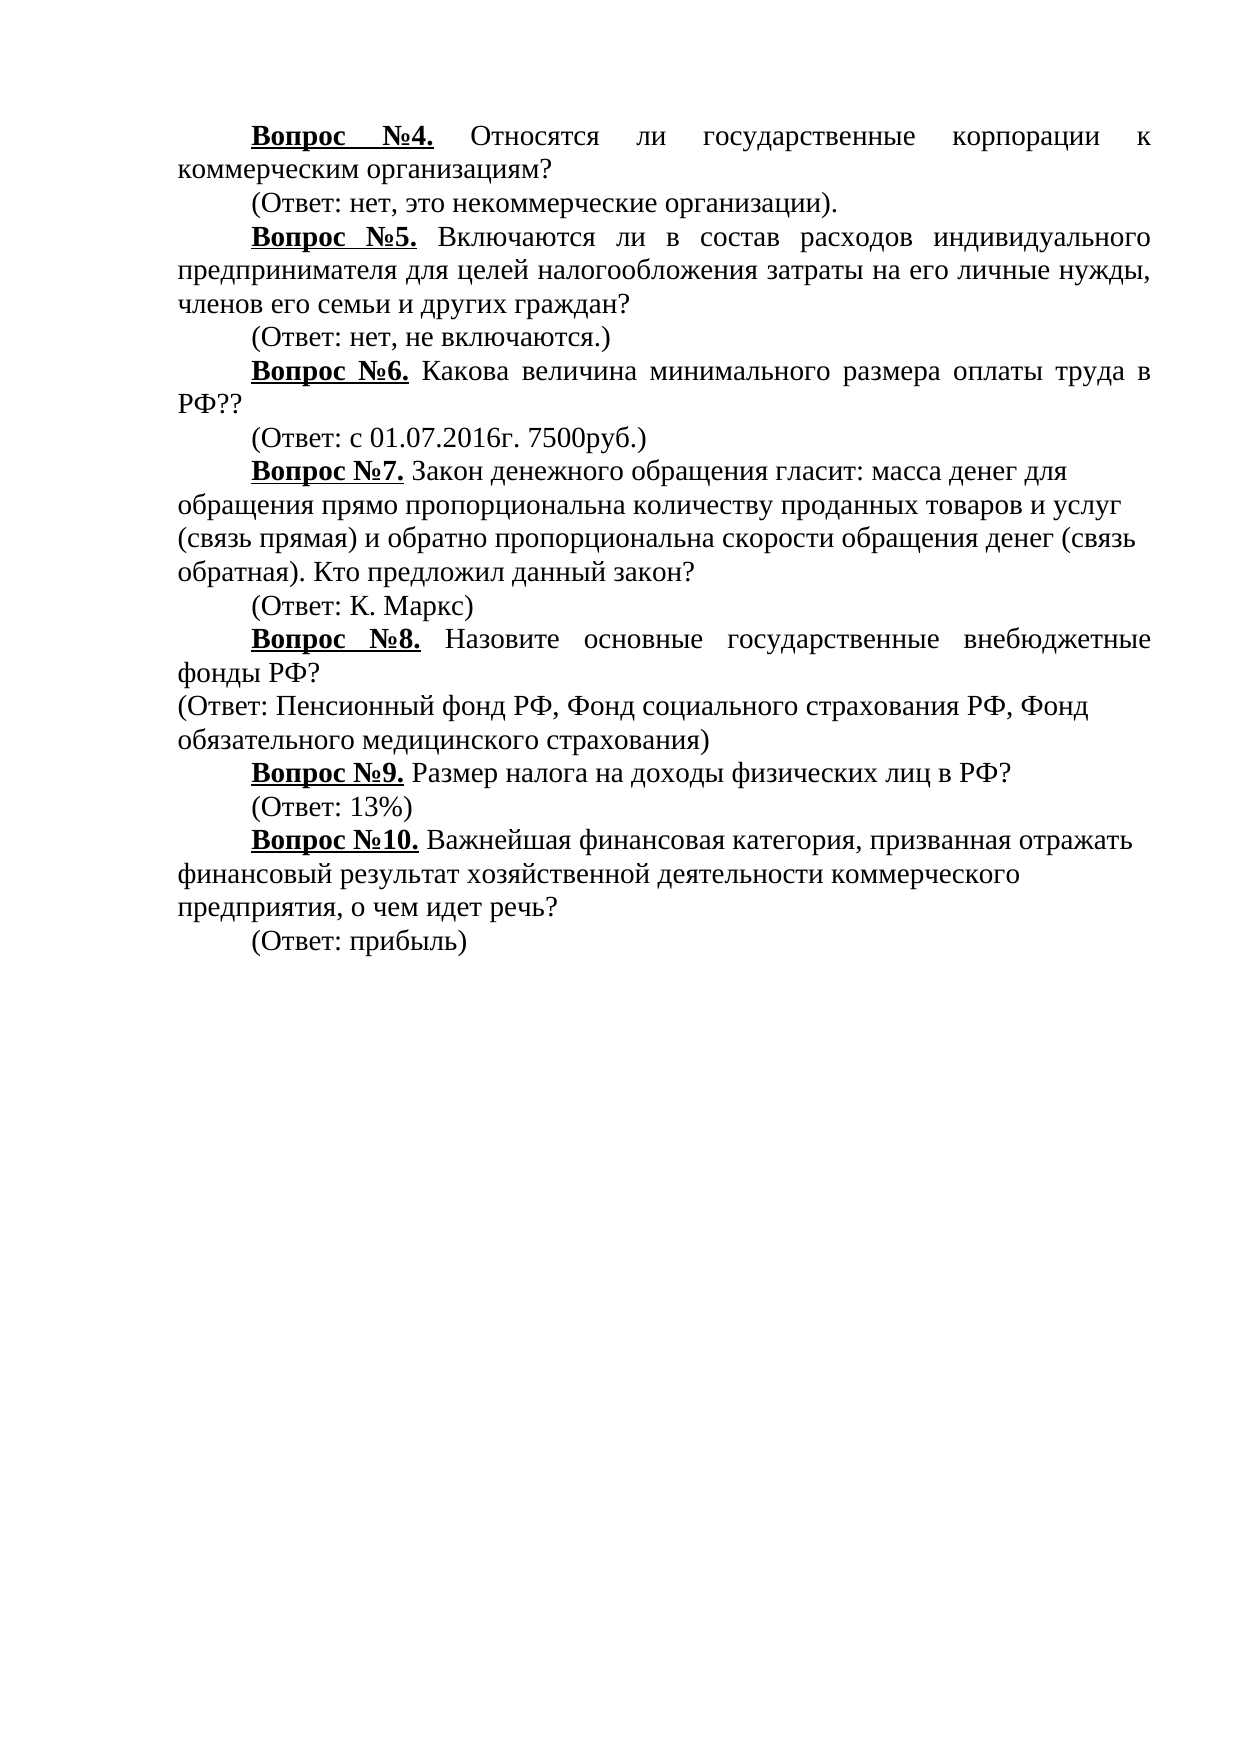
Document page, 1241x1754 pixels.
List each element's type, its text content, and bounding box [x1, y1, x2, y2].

text Вопрос №4. Относятся ли государственные корпорации к коммерческим организациям? [177, 118, 1152, 185]
text Вопрос №5. Включаются ли в состав расходов индивидуального предпринимателя для целей налогообложения затраты на его личные нужды, членов его семьи и других граждан? [177, 219, 1152, 319]
text Вопрос №6. Какова величина минимального размера оплаты труда в РФ?? [177, 353, 1152, 420]
text (Ответ: К. Маркс) [177, 588, 1152, 621]
text (Ответ: нет, это некоммерческие организации). [177, 185, 1152, 219]
text Вопрос №7. Закон денежного обращения гласит: масса денег для обращения прямо пропорциональна количеству проданных товаров и услуг (связь прямая) и обратно пропорциональна скорости обращения денег (связь обратная). Кто предложил данный закон? [177, 453, 1152, 588]
text (Ответ: прибыль) [177, 923, 1152, 957]
text (Ответ: с 01.07.2016г. 7500руб.) [177, 420, 1152, 453]
text (Ответ: 13%) [177, 789, 1152, 822]
text Вопрос №9. Размер налога на доходы физических лиц в РФ? [177, 755, 1152, 789]
text (Ответ: нет, не включаются.) [177, 319, 1152, 353]
text Вопрос №8. Назовите основные государственные внебюджетные фонды РФ? [177, 621, 1152, 688]
text Вопрос №10. Важнейшая финансовая категория, призванная отражать финансовый результат хозяйственной деятельности коммерческого предприятия, о чем идет речь? [177, 822, 1152, 923]
text (Ответ: Пенсионный фонд РФ, Фонд социального страхования РФ, Фонд обязательного медицинского страхования) [177, 688, 1152, 755]
